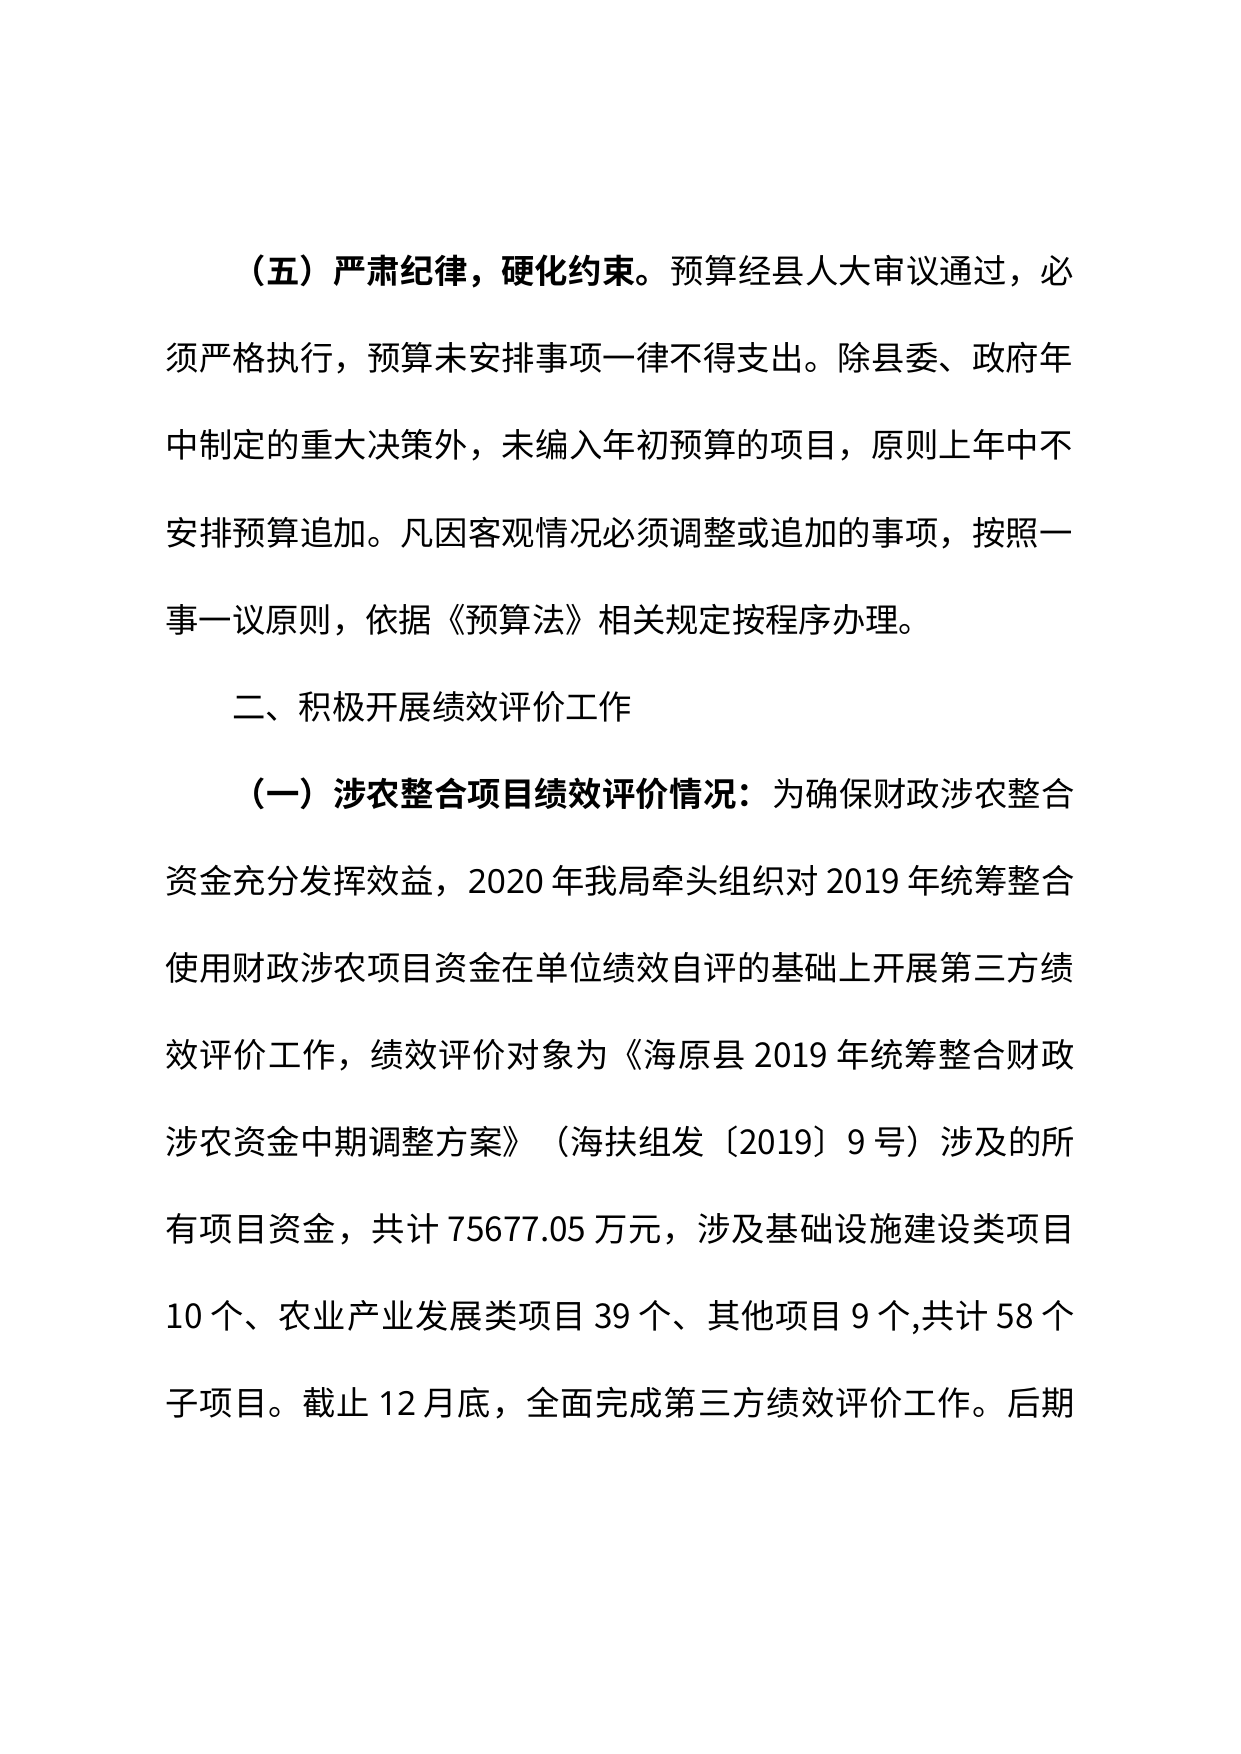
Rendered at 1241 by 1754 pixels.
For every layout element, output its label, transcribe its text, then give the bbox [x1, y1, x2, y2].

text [165, 748, 1075, 1509]
text （五）严肃纪律，硬化约束。预算经县人大审议通过，必须严格执行，预算未安排事项一律不得支出。除县委、政府年中制定的重大决策外，未编入年初预算的项目，原则上年中不安排预算追加。凡因客观情况必须调整或追加的事项，按照一事一议原则，依据《预算法》相关规定按程序办理。 [165, 226, 1075, 661]
text 二、积极开展绩效评价工作 [165, 661, 1075, 748]
